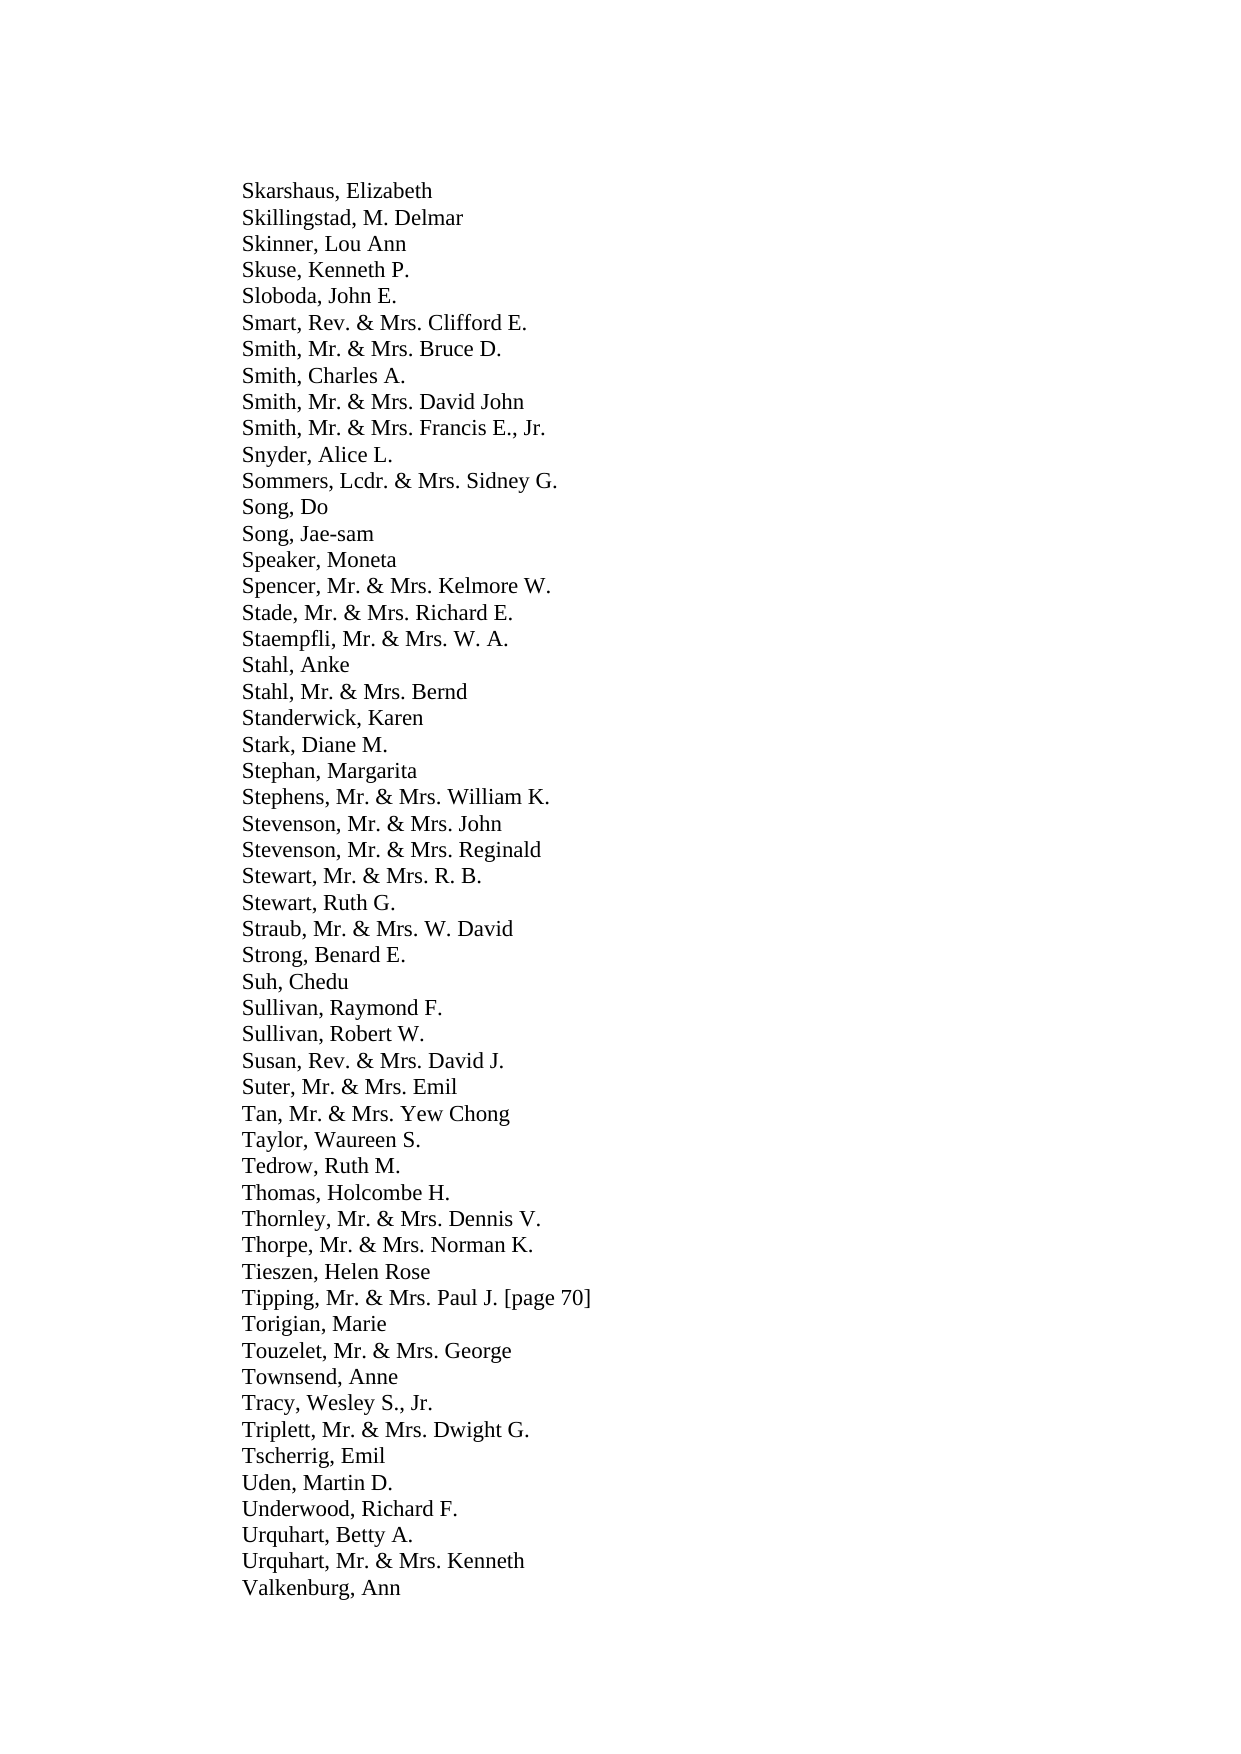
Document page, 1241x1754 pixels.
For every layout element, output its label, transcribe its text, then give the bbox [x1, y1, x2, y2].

text Smith, Mr. & Mrs. Bruce D. [150, 335, 1090, 362]
text Smith, Mr. & Mrs. Francis E., Jr. [150, 414, 1090, 441]
text Triplett, Mr. & Mrs. Dwight G. [150, 1416, 1090, 1442]
text Sullivan, Robert W. [150, 1021, 1090, 1047]
text Susan, Rev. & Mrs. David J. [150, 1047, 1090, 1073]
text Stark, Diane M. [150, 731, 1090, 757]
text Uden, Martin D. [150, 1468, 1090, 1495]
text Suh, Chedu [150, 968, 1090, 994]
text Stevenson, Mr. & Mrs. John [150, 810, 1090, 836]
text Stephan, Margarita [150, 757, 1090, 783]
text Stahl, Mr. & Mrs. Bernd [150, 678, 1090, 704]
text Standerwick, Karen [150, 704, 1090, 731]
text Skuse, Kenneth P. [150, 256, 1090, 283]
text Stade, Mr. & Mrs. Richard E. [150, 599, 1090, 625]
text Skillingstad, M. Delmar [150, 203, 1090, 230]
text Smith, Charles A. [150, 362, 1090, 388]
text Thorpe, Mr. & Mrs. Norman K. [150, 1231, 1090, 1258]
text Underwood, Richard F. [150, 1495, 1090, 1521]
text Speaker, Moneta [150, 546, 1090, 572]
text Thornley, Mr. & Mrs. Dennis V. [150, 1205, 1090, 1231]
text Strong, Benard E. [150, 941, 1090, 968]
text Sloboda, John E. [150, 283, 1090, 309]
text Townsend, Anne [150, 1363, 1090, 1389]
text Torigian, Marie [150, 1310, 1090, 1337]
text Spencer, Mr. & Mrs. Kelmore W. [150, 572, 1090, 599]
text Sullivan, Raymond F. [150, 994, 1090, 1021]
text Tan, Mr. & Mrs. Yew Chong [150, 1099, 1090, 1126]
text Valkenburg, Ann [150, 1574, 1090, 1600]
text Skarshaus, Elizabeth [150, 177, 1090, 203]
text Snyder, Alice L. [150, 441, 1090, 467]
text Taylor, Waureen S. [150, 1126, 1090, 1152]
text Stewart, Ruth G. [150, 889, 1090, 915]
text Sommers, Lcdr. & Mrs. Sidney G. [150, 467, 1090, 493]
text Stephens, Mr. & Mrs. William K. [150, 783, 1090, 810]
text Tedrow, Ruth M. [150, 1152, 1090, 1179]
text Tracy, Wesley S., Jr. [150, 1389, 1090, 1416]
text Song, Do [150, 493, 1090, 520]
text Tipping, Mr. & Mrs. Paul J. [page 70] [150, 1284, 1090, 1310]
text Urquhart, Betty A. [150, 1521, 1090, 1548]
text Stewart, Mr. & Mrs. R. B. [150, 862, 1090, 889]
text Skinner, Lou Ann [150, 230, 1090, 256]
text Stahl, Anke [150, 652, 1090, 678]
text Tieszen, Helen Rose [150, 1258, 1090, 1284]
text Tscherrig, Emil [150, 1442, 1090, 1468]
text Thomas, Holcombe H. [150, 1179, 1090, 1205]
text Straub, Mr. & Mrs. W. David [150, 915, 1090, 941]
text Touzelet, Mr. & Mrs. George [150, 1337, 1090, 1363]
text Smith, Mr. & Mrs. David John [150, 388, 1090, 414]
text Stevenson, Mr. & Mrs. Reginald [150, 836, 1090, 862]
text Urquhart, Mr. & Mrs. Kenneth [150, 1548, 1090, 1574]
text Staempfli, Mr. & Mrs. W. A. [150, 625, 1090, 652]
text Suter, Mr. & Mrs. Emil [150, 1073, 1090, 1099]
text Smart, Rev. & Mrs. Clifford E. [150, 309, 1090, 335]
text Song, Jae-sam [150, 520, 1090, 546]
